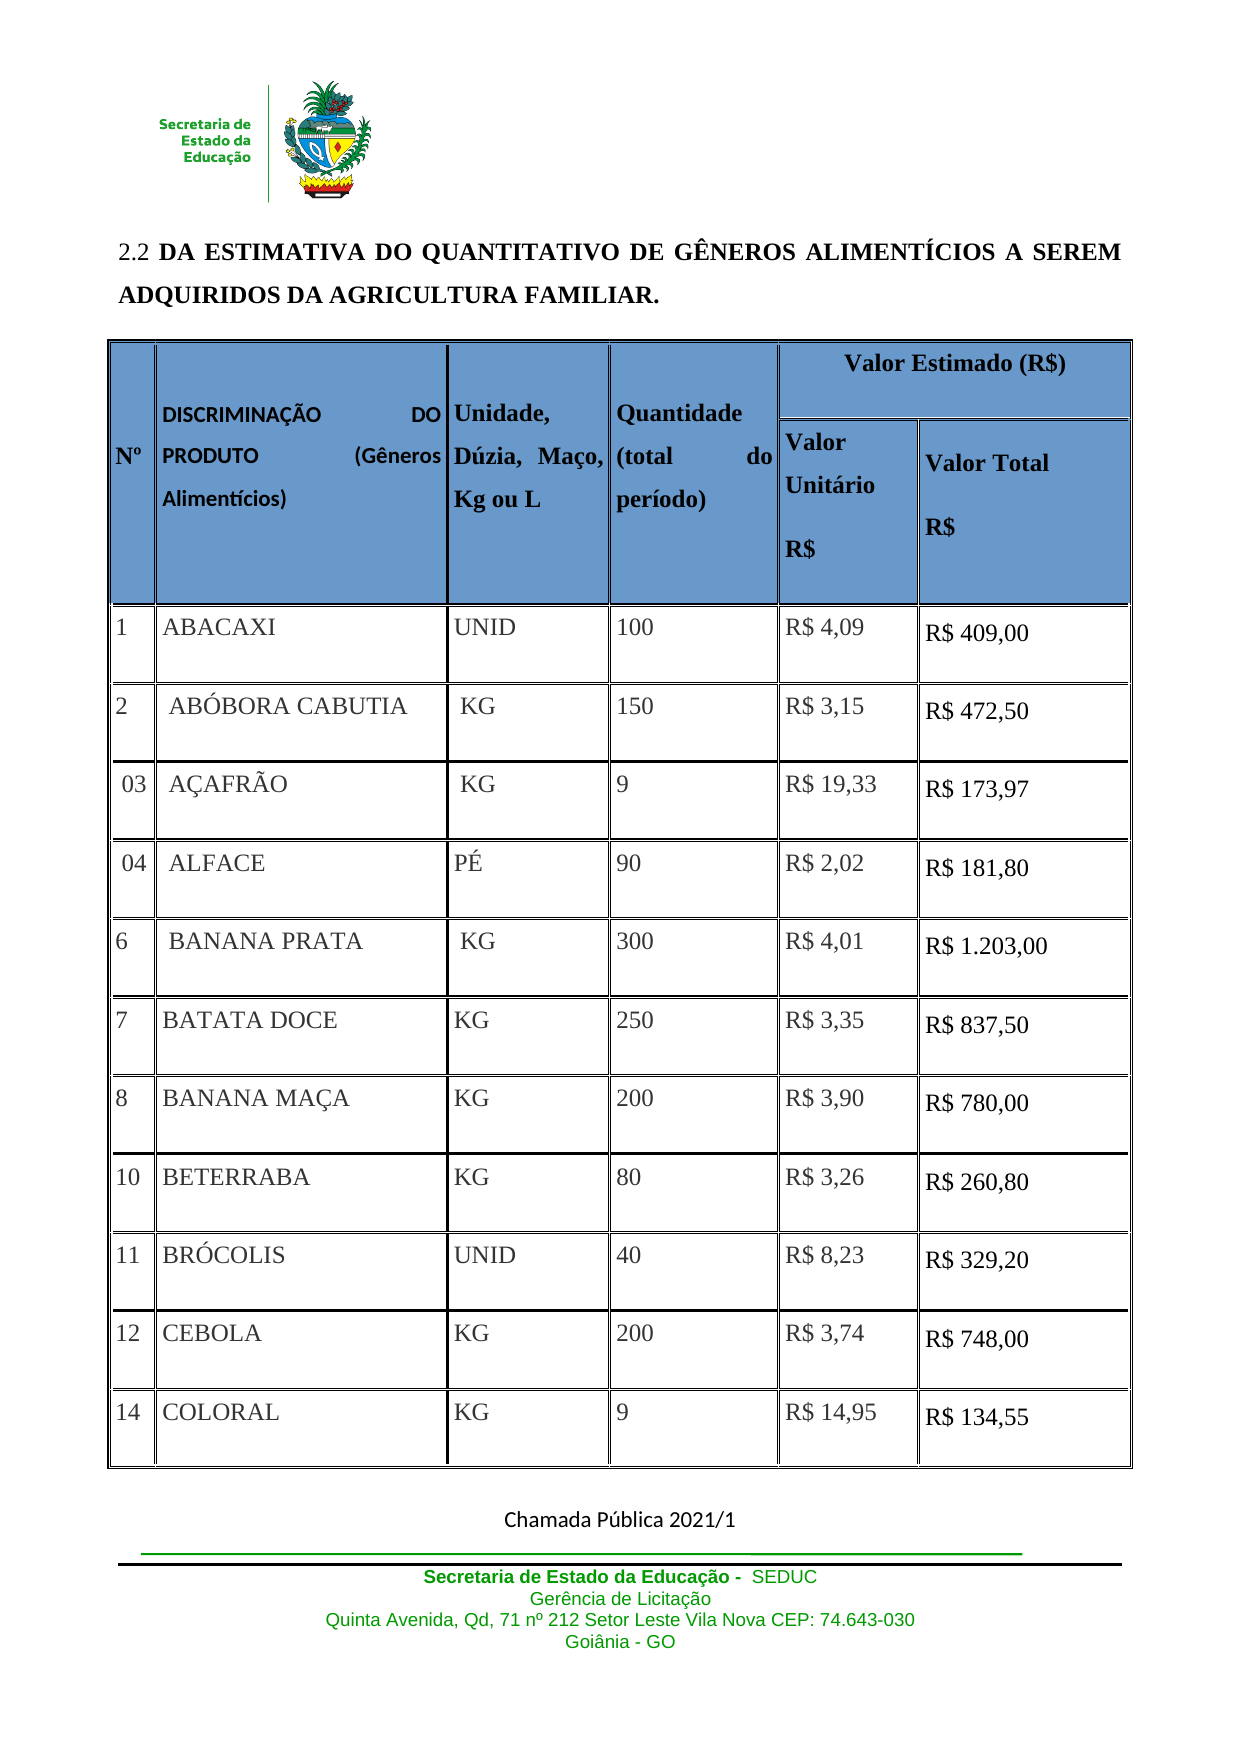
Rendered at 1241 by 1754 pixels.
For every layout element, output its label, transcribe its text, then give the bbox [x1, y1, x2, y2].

table_cell KG [449, 1312, 608, 1387]
table_cell KG [449, 763, 608, 838]
table_cell 90 [611, 842, 777, 917]
table_cell KG [447, 1391, 610, 1466]
table_cell UNID [449, 1234, 608, 1309]
table_cell 1 [111, 603, 154, 681]
table_cell 7 [111, 995, 154, 1074]
table_cell R$ 472,50 [920, 681, 1130, 760]
table_cell R$ 19,33 [780, 763, 917, 838]
table_cell R$ 3,26 [780, 1155, 917, 1231]
table_cell R$ 748,00 [920, 1309, 1130, 1387]
table_cell ALFACE [157, 842, 446, 917]
table_cell KG [449, 1077, 608, 1152]
table_cell R$ 3,15 [780, 685, 917, 760]
table_cell R$ 780,00 [919, 1074, 1131, 1152]
table_cell 10 [111, 1152, 154, 1231]
table_cell 04 [111, 838, 154, 917]
table_cell KG [449, 685, 608, 760]
table_cell BANANA PRATA [157, 920, 446, 995]
table_cell R$ 260,80 [920, 1152, 1130, 1231]
text 2.2 DA ESTIMATIVA DO QUANTITATIVO DE GÊNEROS ALIMENTÍCIOS A SEREM ADQUIRIDOS DA AGRICULTURA FAMILIAR. [118, 237, 1122, 309]
table_cell ABÓBORA CABUTIA [157, 685, 446, 760]
table_cell Valor Unitário R$ [780, 421, 917, 603]
table_cell 300 [611, 920, 777, 995]
table_cell AÇAFRÃO [157, 763, 446, 838]
table_cell ABACAXI [157, 607, 446, 681]
table_cell R$ 4,09 [780, 607, 917, 681]
table_cell R$ 173,97 [920, 760, 1130, 838]
table_cell PÉ [449, 842, 608, 917]
table_cell R$ 1.203,00 [919, 917, 1131, 995]
table_cell CEBOLA [157, 1312, 446, 1387]
table_cell 6 [109, 917, 156, 995]
table_cell R$ 329,20 [919, 1231, 1131, 1309]
picture [118, 73, 412, 210]
table_cell R$ 8,23 [780, 1234, 917, 1309]
table_header DISCRIMINAÇÃO DO PRODUTO (Gêneros Alimentícios) [156, 343, 447, 603]
table_cell BETERRABA [157, 1155, 446, 1231]
table_cell BANANA MAÇA [157, 1077, 446, 1152]
table_cell 9 [610, 1391, 779, 1466]
table_cell 2 [111, 681, 154, 760]
table_header Nº [111, 343, 156, 603]
table_cell 250 [611, 999, 777, 1074]
table_header Quantidade (total do período) [610, 343, 779, 603]
table_cell 100 [611, 607, 777, 681]
table_header Unidade, Dúzia, Maço, Kg ou L [447, 343, 610, 603]
table_cell R$ 14,95 [779, 1391, 918, 1466]
table_cell BRÓCOLIS [157, 1234, 446, 1309]
table_cell R$ 134,55 [919, 1388, 1130, 1466]
table_cell 200 [611, 1312, 777, 1387]
table_cell 150 [611, 685, 777, 760]
table_cell UNID [449, 607, 608, 681]
table_cell KG [449, 999, 608, 1074]
table_cell R$ 4,01 [780, 920, 917, 995]
table_cell R$ 3,90 [780, 1077, 917, 1152]
table_cell 40 [611, 1234, 777, 1309]
table_cell 12 [111, 1309, 154, 1387]
table_cell 14 [111, 1388, 156, 1466]
table_cell Valor Total R$ [920, 418, 1130, 603]
table_cell 200 [611, 1077, 777, 1152]
table_cell R$ 2,02 [780, 842, 917, 917]
table_cell R$ 3,74 [780, 1312, 917, 1387]
table_cell 80 [611, 1155, 777, 1231]
table_cell 9 [611, 763, 777, 838]
table_cell KG [449, 920, 608, 995]
table_cell COLORAL [156, 1391, 447, 1466]
table_cell R$ 837,50 [920, 995, 1130, 1074]
table_cell 8 [109, 1074, 156, 1152]
table_cell BATATA DOCE [157, 999, 446, 1074]
table_cell 11 [109, 1231, 156, 1309]
table_cell R$ 3,35 [780, 999, 917, 1074]
table_cell R$ 181,80 [920, 838, 1130, 917]
table_cell R$ 409,00 [920, 603, 1130, 681]
table_cell KG [449, 1155, 608, 1231]
table_header Valor Estimado (R$) [779, 343, 1130, 417]
table_cell 03 [111, 760, 154, 838]
